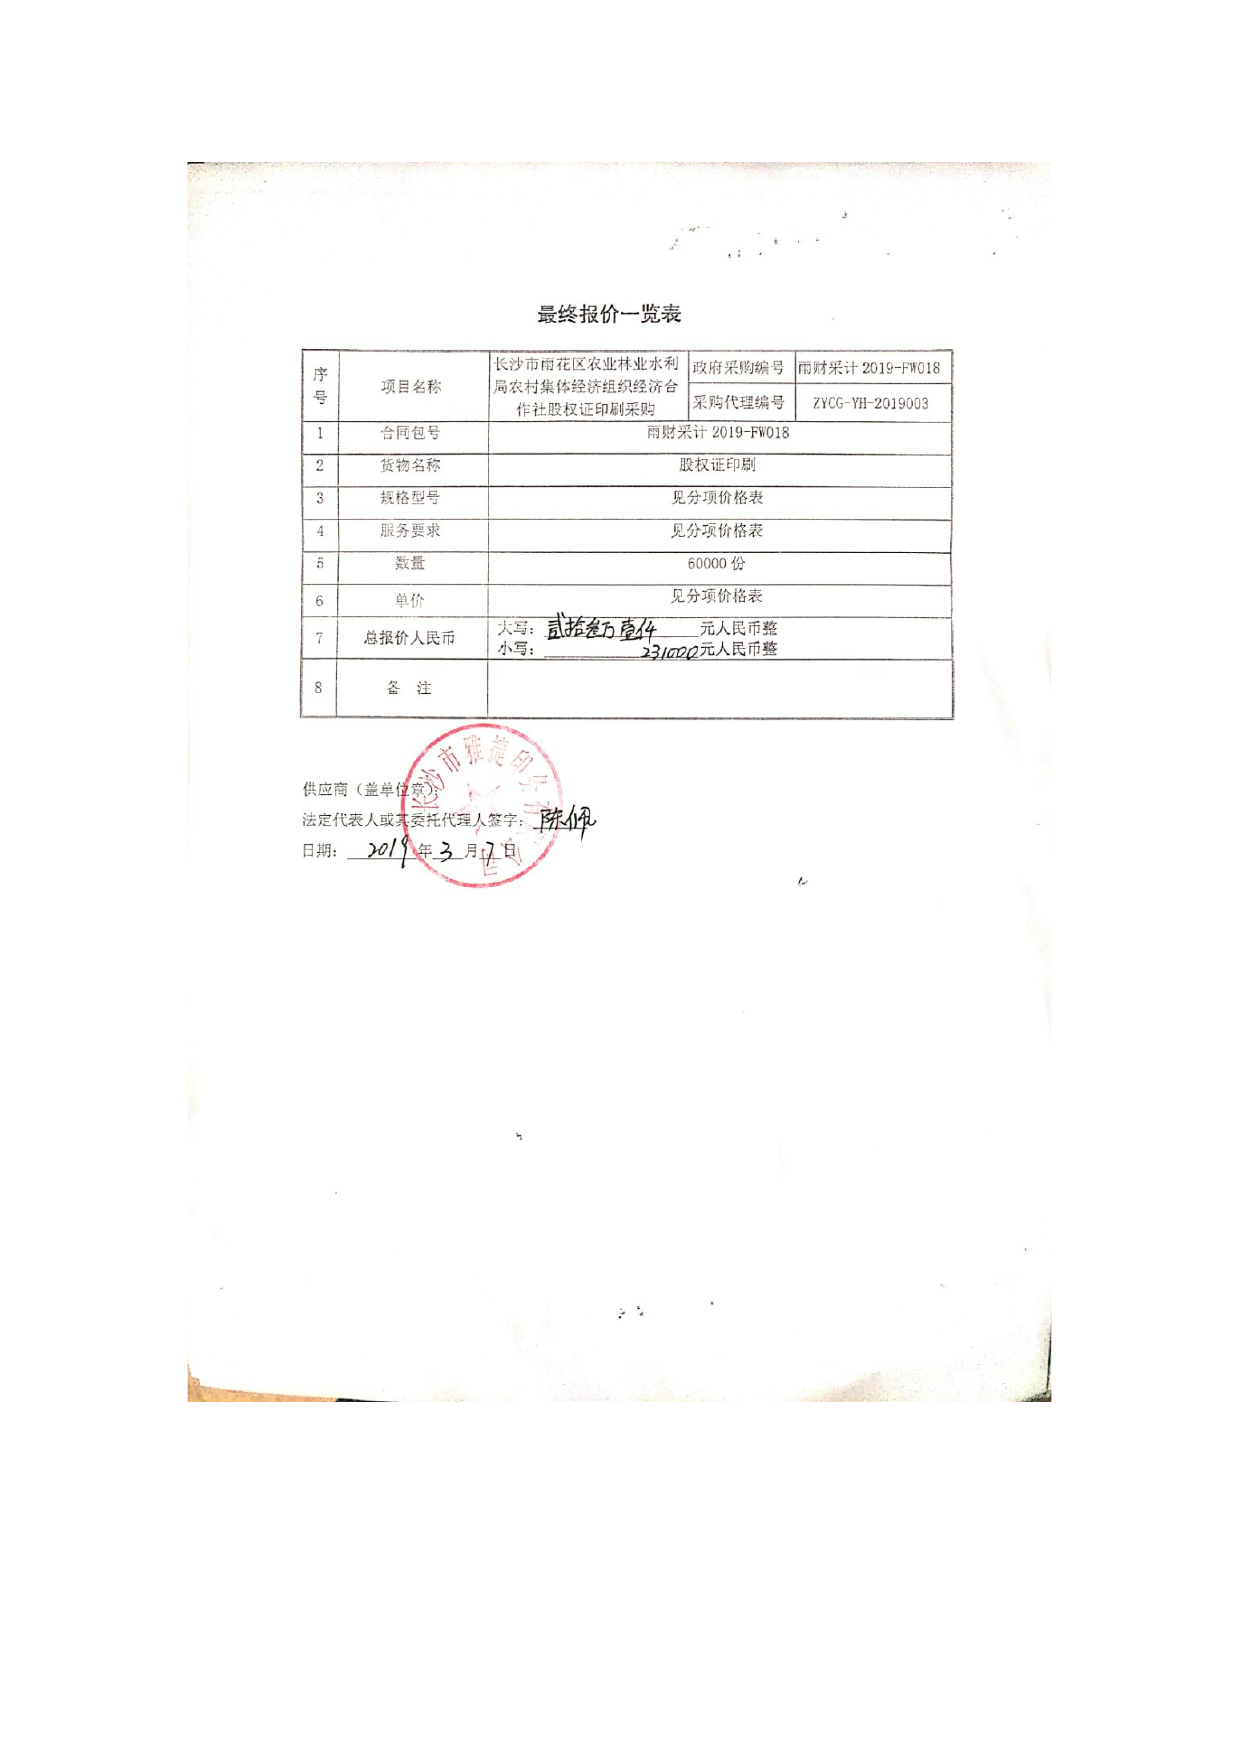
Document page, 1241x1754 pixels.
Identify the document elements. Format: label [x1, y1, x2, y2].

picture [187, 162, 1052, 1402]
